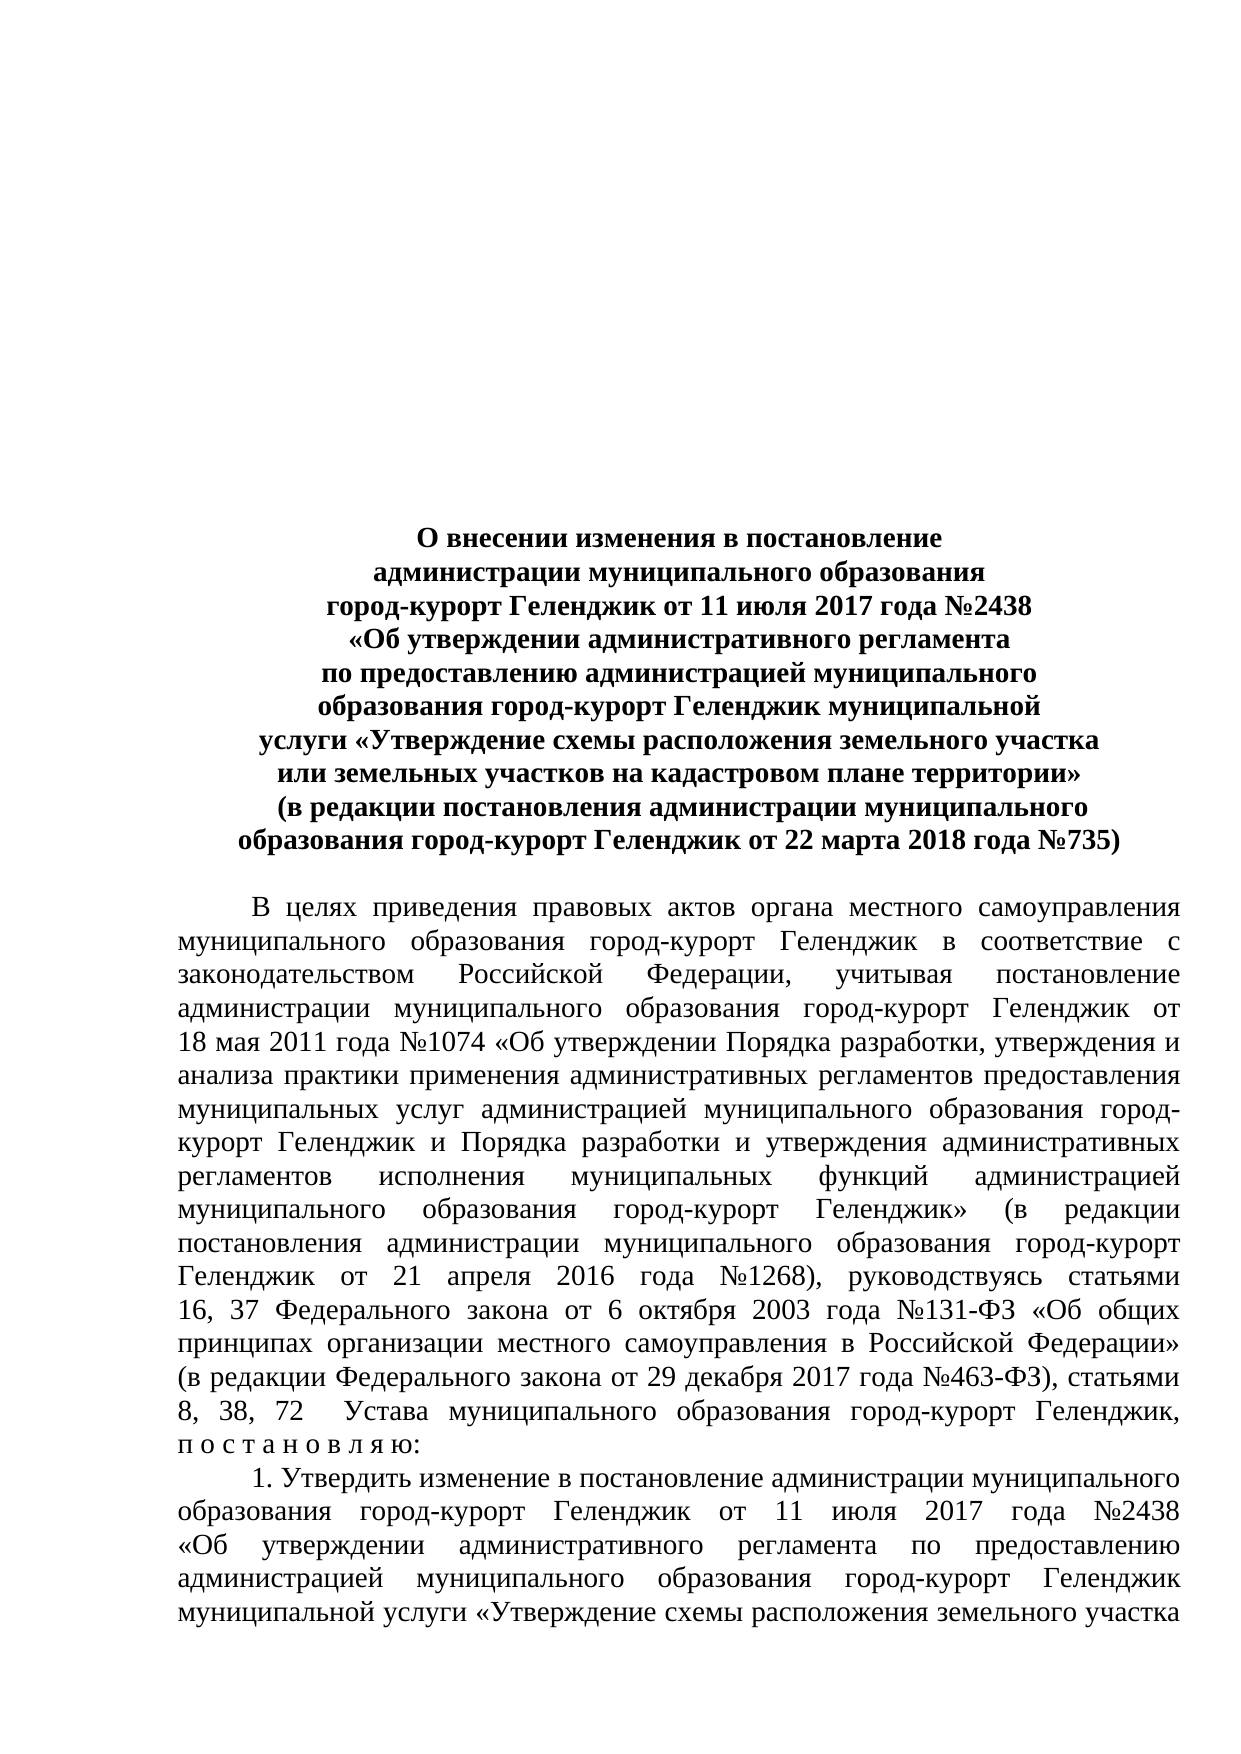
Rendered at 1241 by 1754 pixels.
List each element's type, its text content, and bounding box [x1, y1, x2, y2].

text (в редакции постановления администрации муниципального [177, 789, 1181, 822]
text О внесении изменения в постановление [177, 521, 1181, 554]
text «Об утверждении административного регламента [177, 621, 1181, 655]
text услуги «Утверждение схемы расположения земельного участка [177, 722, 1181, 755]
text или земельных участков на кадастровом плане территории» [177, 755, 1181, 789]
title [177, 1460, 1181, 1627]
text образования город-курорт Геленджик муниципальной [177, 688, 1181, 722]
text администрации муниципального образования [177, 554, 1181, 588]
text город-курорт Геленджик от 11 июля 2017 года №2438 [177, 588, 1181, 621]
text образования город-курорт Геленджик от 22 марта 2018 года №735) [177, 822, 1181, 856]
text по предоставлению администрацией муниципального [177, 655, 1181, 688]
title В целях приведения правовых актов органа местного самоуправления муниципального образования город-курорт Геленджик в соответствие с законодательством Российской Федерации, учитывая постановление администрации муниципального образования город-курорт Геленджик от 18 мая 2011 года №1074 «Об утверждении Порядка разработки, утверждения и анализа практики применения административных регламентов предоставления муниципальных услуг администрацией муниципального образования город-курорт Геленджик и Порядка разработки и утверждения административных регламентов исполнения муниципальных функций администрацией муниципального образования город-курорт Геленджик» (в редакции постановления администрации муниципального образования город-курорт Геленджик от 21 апреля 2016 года №1268), руководствуясь статьями 16, 37 Федерального закона от 6 октября 2003 года №131-ФЗ «Об общих принципах организации местного самоуправления в Российской Федерации» (в редакции Федерального закона от 29 декабря 2017 года №463-ФЗ), статьями 8, 38, 72 Устава муниципального образования город-курорт Геленджик, п о с т а н о в л я ю: [177, 889, 1181, 1460]
